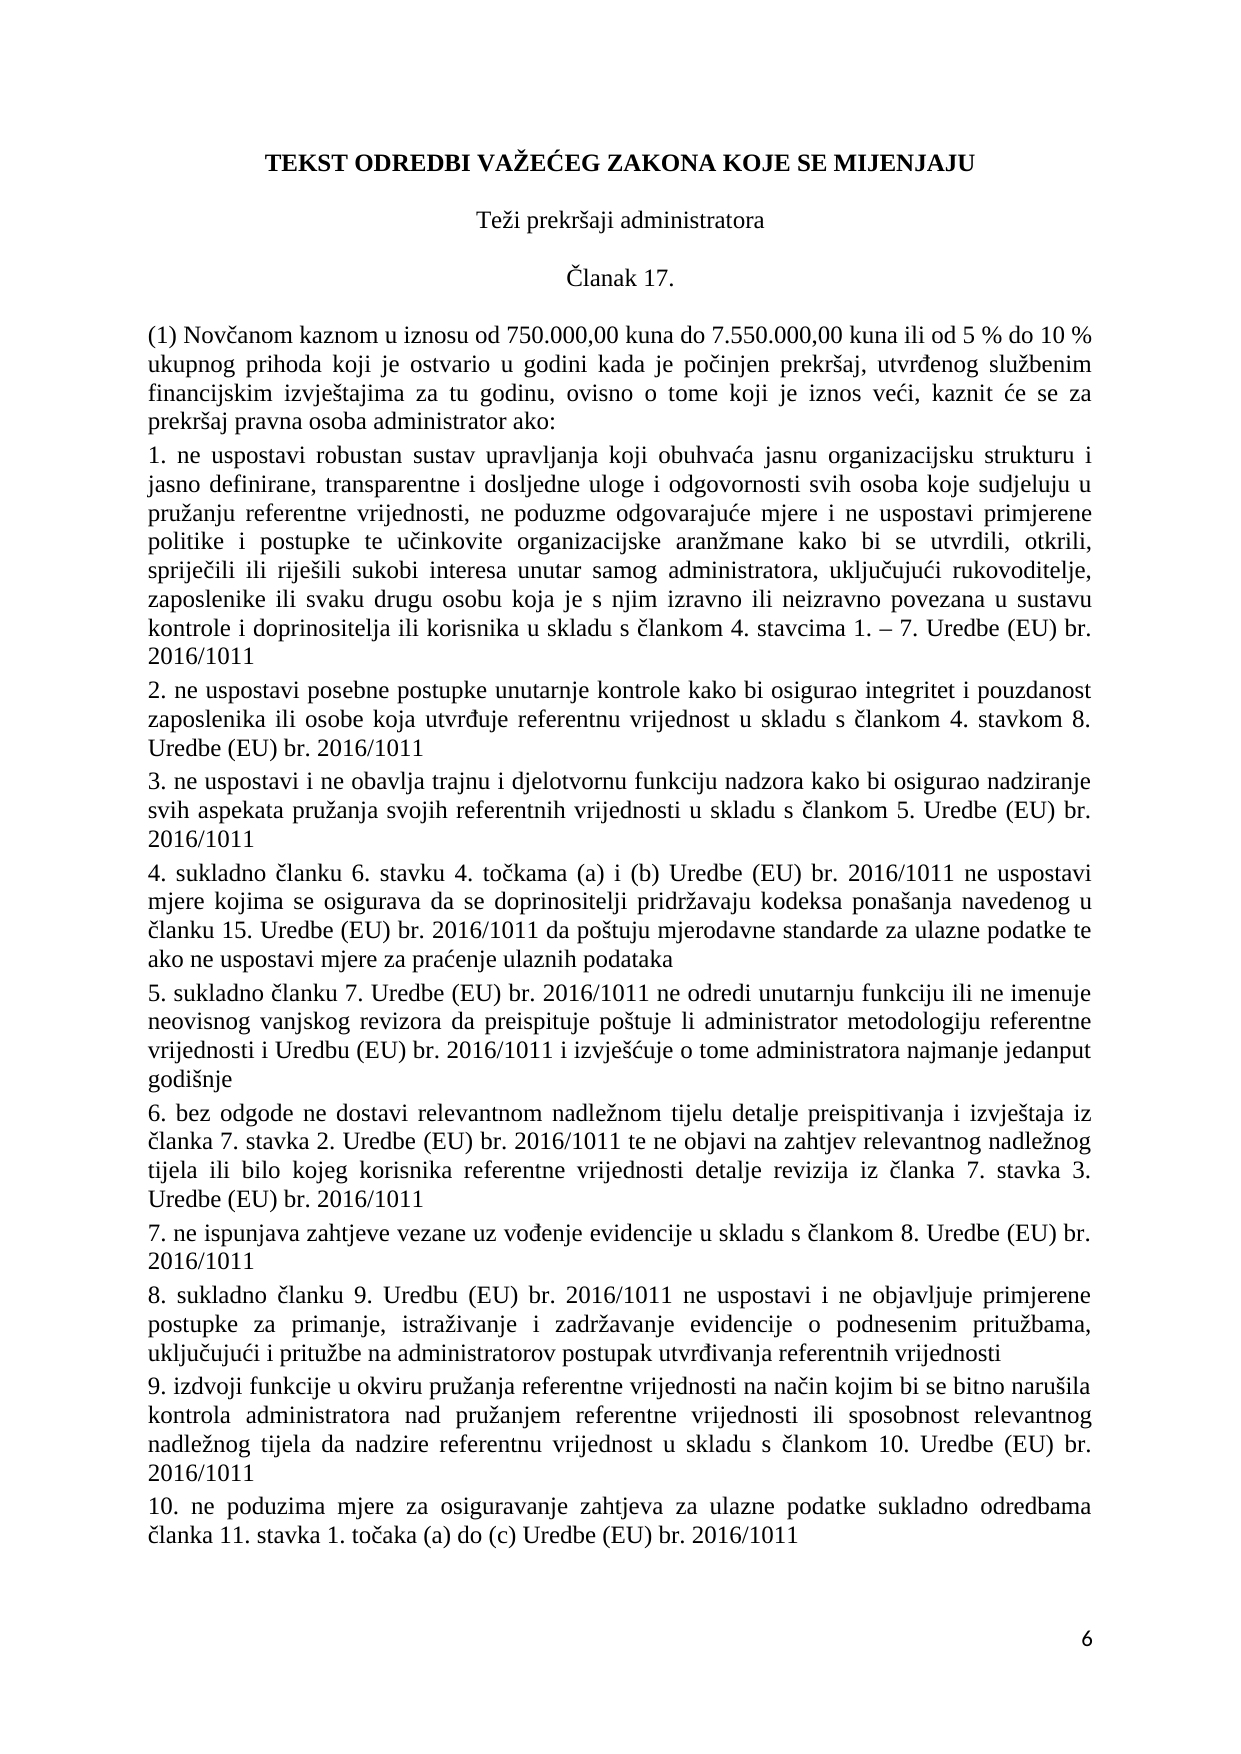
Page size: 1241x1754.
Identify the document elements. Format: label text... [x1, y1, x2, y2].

text Teži prekršaji administratora [148, 205, 1093, 234]
text 6. bez odgode ne dostavi relevantnom nadležnom tijelu detalje preispitivanja i izvještaja iz članka 7. stavka 2. Uredbe (EU) br. 2016/1011 te ne objavi na zahtjev relevantnog nadležnog tijela ili bilo kojeg korisnika referentne vrijednosti detalje revizija iz članka 7. stavka 3. Uredbe (EU) br. 2016/1011 [148, 1098, 1093, 1213]
text 1. ne uspostavi robustan sustav upravljanja koji obuhvaća jasnu organizacijsku strukturu i jasno definirane, transparentne i dosljedne uloge i odgovornosti svih osoba koje sudjeluju u pružanju referentne vrijednosti, ne poduzme odgovarajuće mjere i ne uspostavi primjerene politike i postupke te učinkovite organizacijske aranžmane kako bi se utvrdili, otkrili, spriječili ili riješili sukobi interesa unutar samog administratora, uključujući rukovoditelje, zaposlenike ili svaku drugu osobu koja je s njim izravno ili neizravno povezana u sustavu kontrole i doprinositelja ili korisnika u skladu s člankom 4. stavcima 1. – 7. Uredbe (EU) br. 2016/1011 [148, 440, 1093, 670]
text 7. ne ispunjava zahtjeve vezane uz vođenje evidencije u skladu s člankom 8. Uredbe (EU) br. 2016/1011 [148, 1218, 1093, 1275]
text 10. ne poduzima mjere za osiguravanje zahtjeva za ulazne podatke sukladno odredbama članka 11. stavka 1. točaka (a) do (c) Uredbe (EU) br. 2016/1011 [148, 1491, 1093, 1549]
text 5. sukladno članku 7. Uredbe (EU) br. 2016/1011 ne odredi unutarnju funkciju ili ne imenuje neovisnog vanjskog revizora da preispituje poštuje li administrator metodologiju referentne vrijednosti i Uredbu (EU) br. 2016/1011 i izvješćuje o tome administratora najmanje jedanput godišnje [148, 978, 1093, 1093]
text 8. sukladno članku 9. Uredbu (EU) br. 2016/1011 ne uspostavi i ne objavljuje primjerene postupke za primanje, istraživanje i zadržavanje evidencije o podnesenim pritužbama, uključujući i pritužbe na administratorov postupak utvrđivanja referentnih vrijednosti [148, 1280, 1093, 1366]
text 2. ne uspostavi posebne postupke unutarnje kontrole kako bi osigurao integritet i pouzdanost zaposlenika ili osobe koja utvrđuje referentnu vrijednost u skladu s člankom 4. stavkom 8. Uredbe (EU) br. 2016/1011 [148, 675, 1093, 761]
text 4. sukladno članku 6. stavku 4. točkama (a) i (b) Uredbe (EU) br. 2016/1011 ne uspostavi mjere kojima se osigurava da se doprinositelji pridržavaju kodeksa ponašanja navedenog u članku 15. Uredbe (EU) br. 2016/1011 da poštuju mjerodavne standarde za ulazne podatke te ako ne uspostavi mjere za praćenje ulaznih podataka [148, 858, 1093, 973]
text 3. ne uspostavi i ne obavlja trajnu i djelotvornu funkciju nadzora kako bi osigurao nadziranje svih aspekata pružanja svojih referentnih vrijednosti u skladu s člankom 5. Uredbe (EU) br. 2016/1011 [148, 766, 1093, 853]
text (1) Novčanom kaznom u iznosu od 750.000,00 kuna do 7.550.000,00 kuna ili od 5 % do 10 % ukupnog prihoda koji je ostvario u godini kada je počinjen prekršaj, utvrđenog službenim financijskim izvještajima za tu godinu, ovisno o tome koji je iznos veći, kaznit će se za prekršaj pravna osoba administrator ako: [148, 320, 1093, 435]
text Članak 17. [148, 263, 1093, 291]
text 9. izdvoji funkcije u okviru pružanja referentne vrijednosti na način kojim bi se bitno narušila kontrola administratora nad pružanjem referentne vrijednosti ili sposobnost relevantnog nadležnog tijela da nadzire referentnu vrijednost u skladu s člankom 10. Uredbe (EU) br. 2016/1011 [148, 1371, 1093, 1486]
text TEKST ODREDBI VAŽEĆEG ZAKONA KOJE SE MIJENJAJU [148, 148, 1093, 176]
